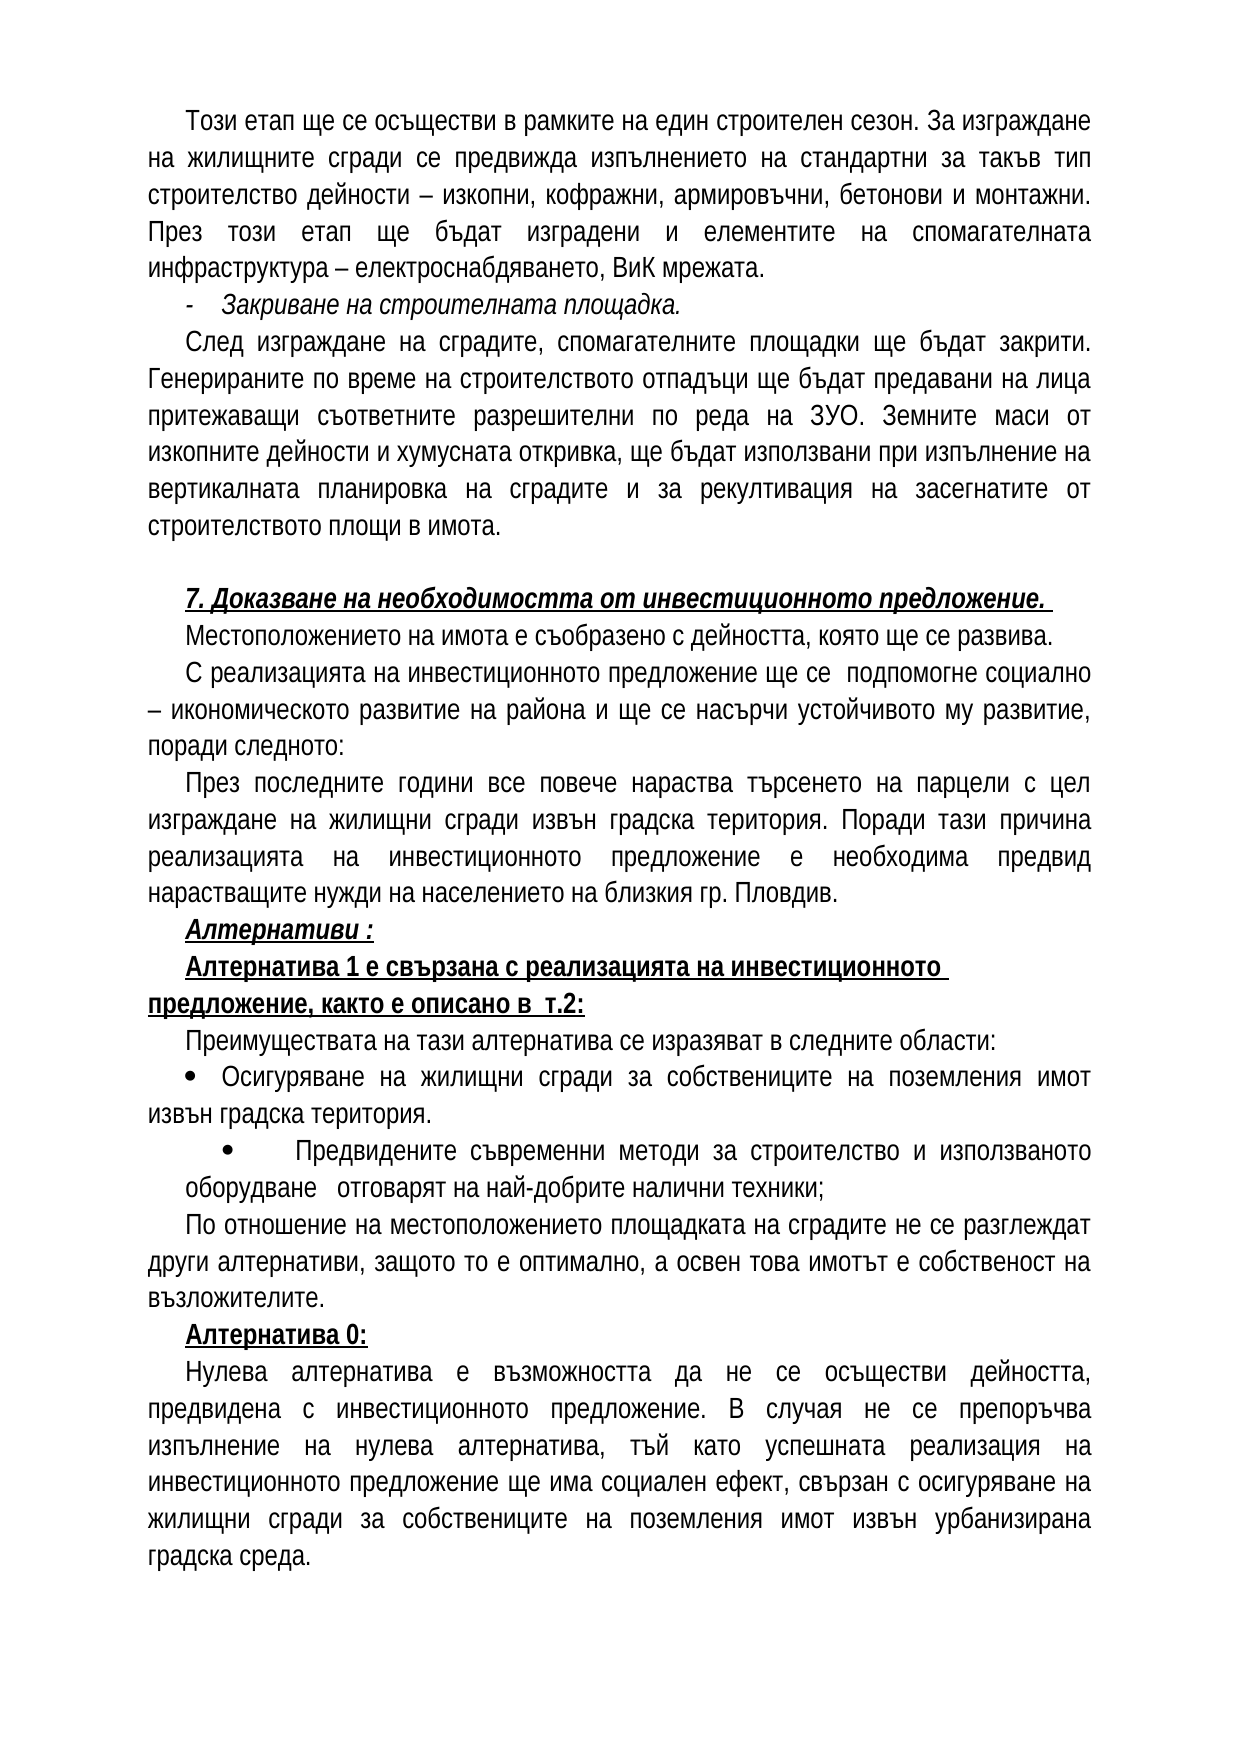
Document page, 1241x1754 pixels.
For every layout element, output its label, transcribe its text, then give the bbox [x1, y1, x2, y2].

text - Закриване на строителната площадка. [148, 287, 1093, 321]
text С реализацията на инвестиционното предложение ще се подпомогне социално – икономическото развитие на района и ще се насърчи устойчивото му развитие, поради следното: [148, 655, 1093, 762]
text Алтернативи : [148, 912, 1093, 946]
text Преимуществата на тази алтернатива се изразяват в следните области: [148, 1023, 1093, 1056]
text След изграждане на сградите, спомагателните площадки ще бъдат закрити. Генерираните по време на строителството отпадъци ще бъдат предавани на лица притежаващи съответните разрешителни по реда на ЗУО. Земните маси от изкопните дейности и хумусната откривка, ще бъдат използвани при изпълнение на вертикалната планировка на сградите и за рекултивация на засегнатите от строителството площи в имота. [148, 324, 1093, 541]
text Местоположението на имота е съобразено с дейността, която ще се развива. [148, 618, 1093, 652]
text По отношение на местоположението площадката на сградите не се разглеждат други алтернативи, защото то е оптимално, а освен това имотът е собственост на възложителите. [148, 1207, 1093, 1314]
text Нулева алтернатива е възможността да не се осъществи дейността, предвидена с инвестиционното предложение. В случая не се препоръчва изпълнение на нулева алтернатива, тъй като успешната реализация на инвестиционното предложение ще има социален ефект, свързан с осигуряване на жилищни сгради за собствениците на поземления имот извън урбанизирана градска среда. [148, 1354, 1093, 1571]
list Предвидените съвременни методи за строителство и използваното оборудване отговарят на най-добрите налични техники; [185, 1133, 1093, 1204]
text Алтернатива 1 е свързана с реализацията на инвестиционното предложение, както е описано в т.2: [148, 949, 1093, 1019]
text През последните години все повече нараства търсенето на парцели с цел изграждане на жилищни сгради извън градска територия. Поради тази причина реализацията на инвестиционното предложение е необходима предвид нарастващите нужди на населението на близкия гр. Пловдив. [148, 765, 1093, 909]
text Този етап ще се осъществи в рамките на един строителен сезон. За изграждане на жилищните сгради се предвижда изпълнението на стандартни за такъв тип строителство дейности – изкопни, кофражни, армировъчни, бетонови и монтажни. През този етап ще бъдат изградени и елементите на спомагателната инфраструктура – електроснабдяването, ВиК мрежата. [148, 103, 1093, 284]
list Осигуряване на жилищни сгради за собствениците на поземления имот извън градска територия. [148, 1059, 1093, 1130]
text 7. Доказване на необходимостта от инвестиционното предложение. [148, 581, 1093, 615]
text Алтернатива 0: [148, 1317, 1093, 1351]
